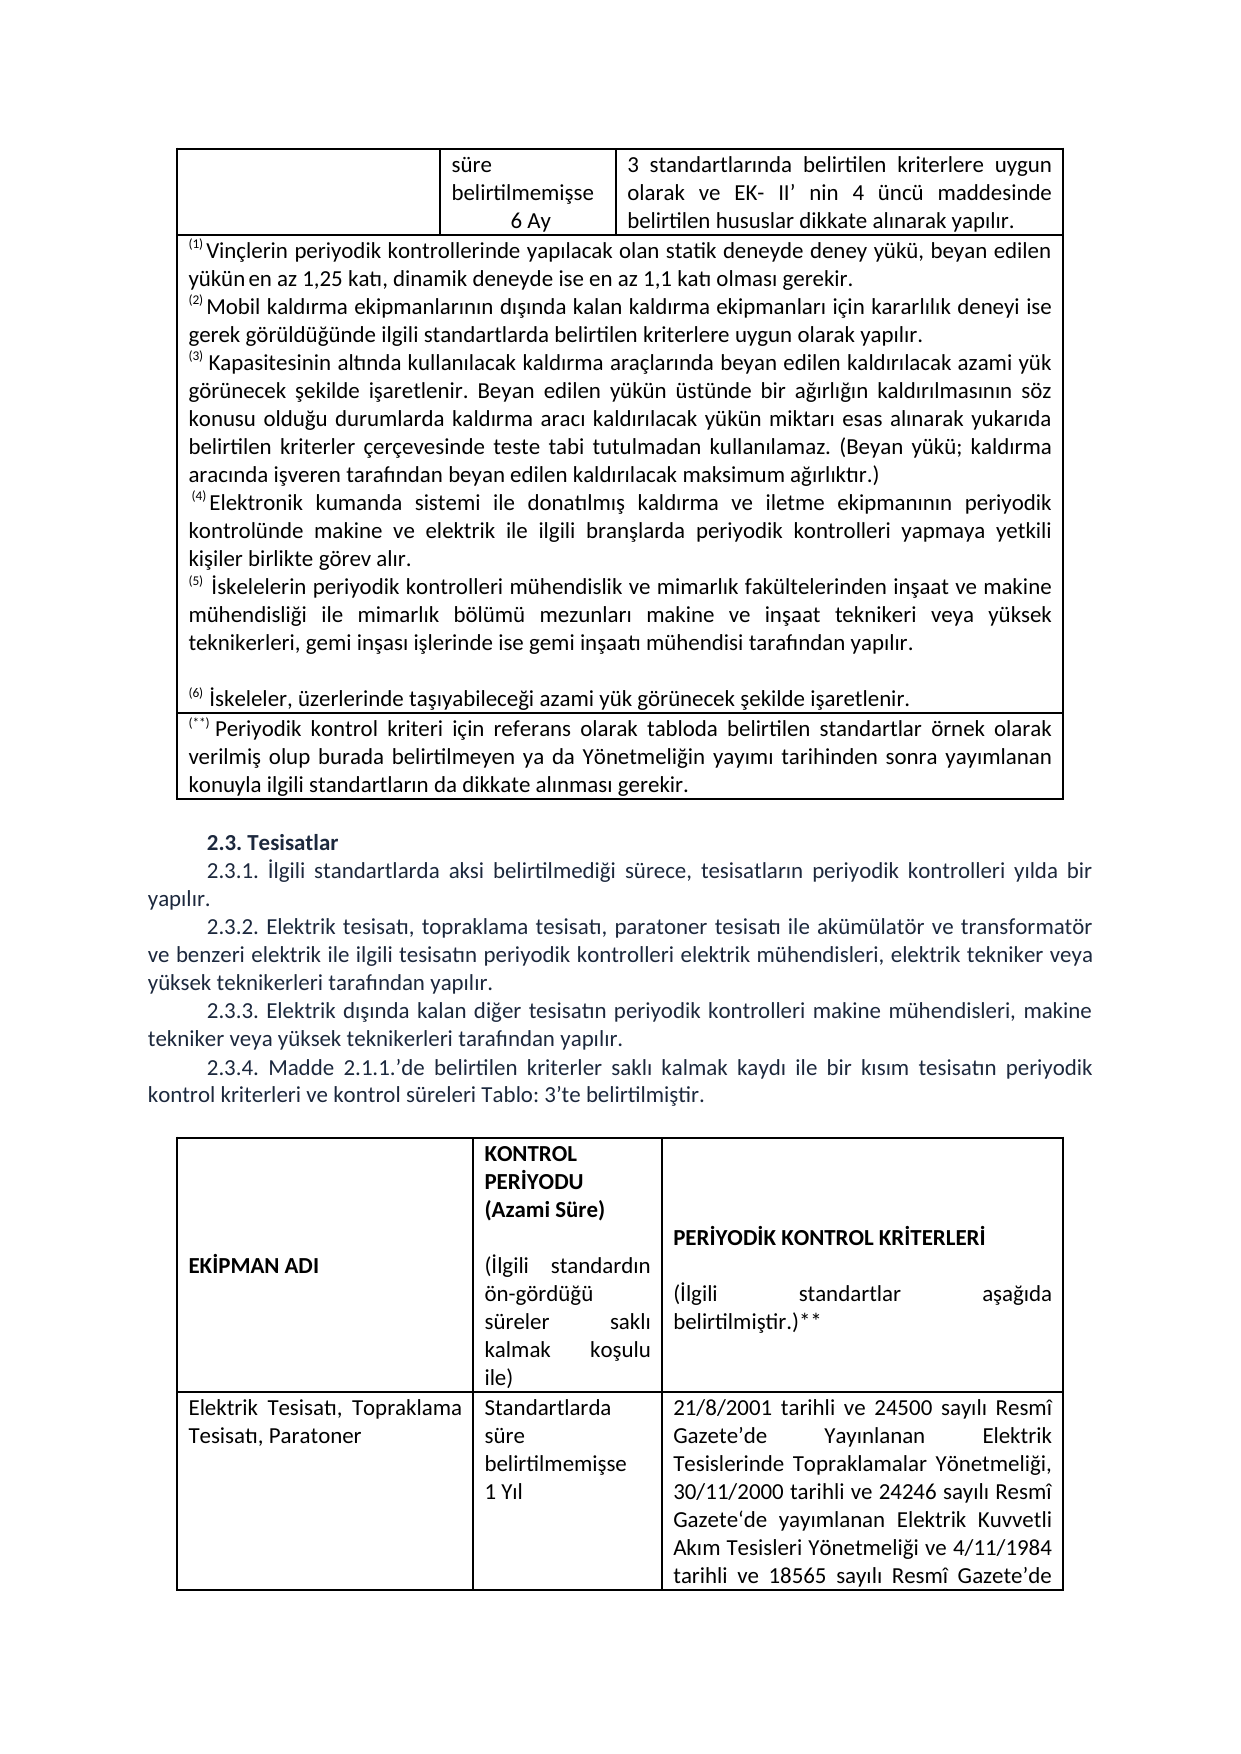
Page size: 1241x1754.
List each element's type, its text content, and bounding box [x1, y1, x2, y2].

table_cell (**) Periyodik kontrol kriteri için referans olarak tabloda belirtilen standartlar örnek olarak verilmiş olup burada belirtilmeyen ya da Yönetmeliğin yayımı tarihinden sonra yayımlanan konuyla ilgili standartların da dikkate alınması gerekir. [178, 714, 1062, 798]
text 2.3.3. Elektrik dışında kalan diğer tesisatın periyodik kontrolleri makine mühendisleri, makine tekniker veya yüksek teknikerleri tarafından yapılır. [148, 997, 1093, 1053]
table_header EKİPMAN ADI [178, 1139, 472, 1391]
table_cell (1) Vinçlerin periyodik kontrollerinde yapılacak olan statik deneyde deney yükü, beyan edilen yükün en az 1,25 katı, dinamik deneyde ise en az 1,1 katı olması gerekir. (2) Mobil kaldırma ekipmanlarının dışında kalan kaldırma ekipmanları için kararlılık deneyi ise gerek görüldüğünde ilgili standartlarda belirtilen kriterlere uygun olarak yapılır. (3) Kapasitesinin altında kullanılacak kaldırma araçlarında beyan edilen kaldırılacak azami yük görünecek şekilde işaretlenir. Beyan edilen yükün üstünde bir ağırlığın kaldırılmasının söz konusu olduğu durumlarda kaldırma aracı kaldırılacak yükün miktarı esas alınarak yukarıda belirtilen kriterler çerçevesinde teste tabi tutulmadan kullanılamaz. (Beyan yükü; kaldırma aracında işveren tarafından beyan edilen kaldırılacak maksimum ağırlıktır.) (4) Elektronik kumanda sistemi ile donatılmış kaldırma ve iletme ekipmanının periyodik kontrolünde makine ve elektrik ile ilgili branşlarda periyodik kontrolleri yapmaya yetkili kişiler birlikte görev alır. (5) İskelelerin periyodik kontrolleri mühendislik ve mimarlık fakültelerinden inşaat ve makine mühendisliği ile mimarlık bölümü mezunları makine ve inşaat teknikeri veya yüksek teknikerleri, gemi inşası işlerinde ise gemi inşaatı mühendisi tarafından yapılır. (6) İskeleler, üzerlerinde taşıyabileceği azami yük görünecek şekilde işaretlenir. [178, 236, 1062, 712]
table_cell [663, 1393, 1062, 1589]
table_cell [178, 150, 439, 234]
table_header KONTROL PERİYODU (Azami Süre) (İlgili standardın ön-gördüğü süreler saklı kalmak koşulu ile) [474, 1139, 661, 1391]
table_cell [617, 150, 1062, 234]
text 2.3.1. İlgili standartlarda aksi belirtilmediği sürece, tesisatların periyodik kontrolleri yılda bir yapılır. [148, 856, 1093, 912]
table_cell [178, 1393, 472, 1589]
table_header PERİYODİK KONTROL KRİTERLERİ (İlgili standartlar aşağıda belirtilmiştir.)** [663, 1139, 1062, 1391]
text 2.3. Tesisatlar [148, 828, 1093, 856]
text 2.3.2. Elektrik tesisatı, topraklama tesisatı, paratoner tesisatı ile akümülatör ve transformatör ve benzeri elektrik ile ilgili tesisatın periyodik kontrolleri elektrik mühendisleri, elektrik tekniker veya yüksek teknikerleri tarafından yapılır. [148, 912, 1093, 997]
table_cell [441, 150, 615, 234]
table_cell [474, 1393, 661, 1589]
text 2.3.4. Madde 2.1.1.’de belirtilen kriterler saklı kalmak kaydı ile bir kısım tesisatın periyodik kontrol kriterleri ve kontrol süreleri Tablo: 3’te belirtilmiştir. [148, 1053, 1093, 1109]
